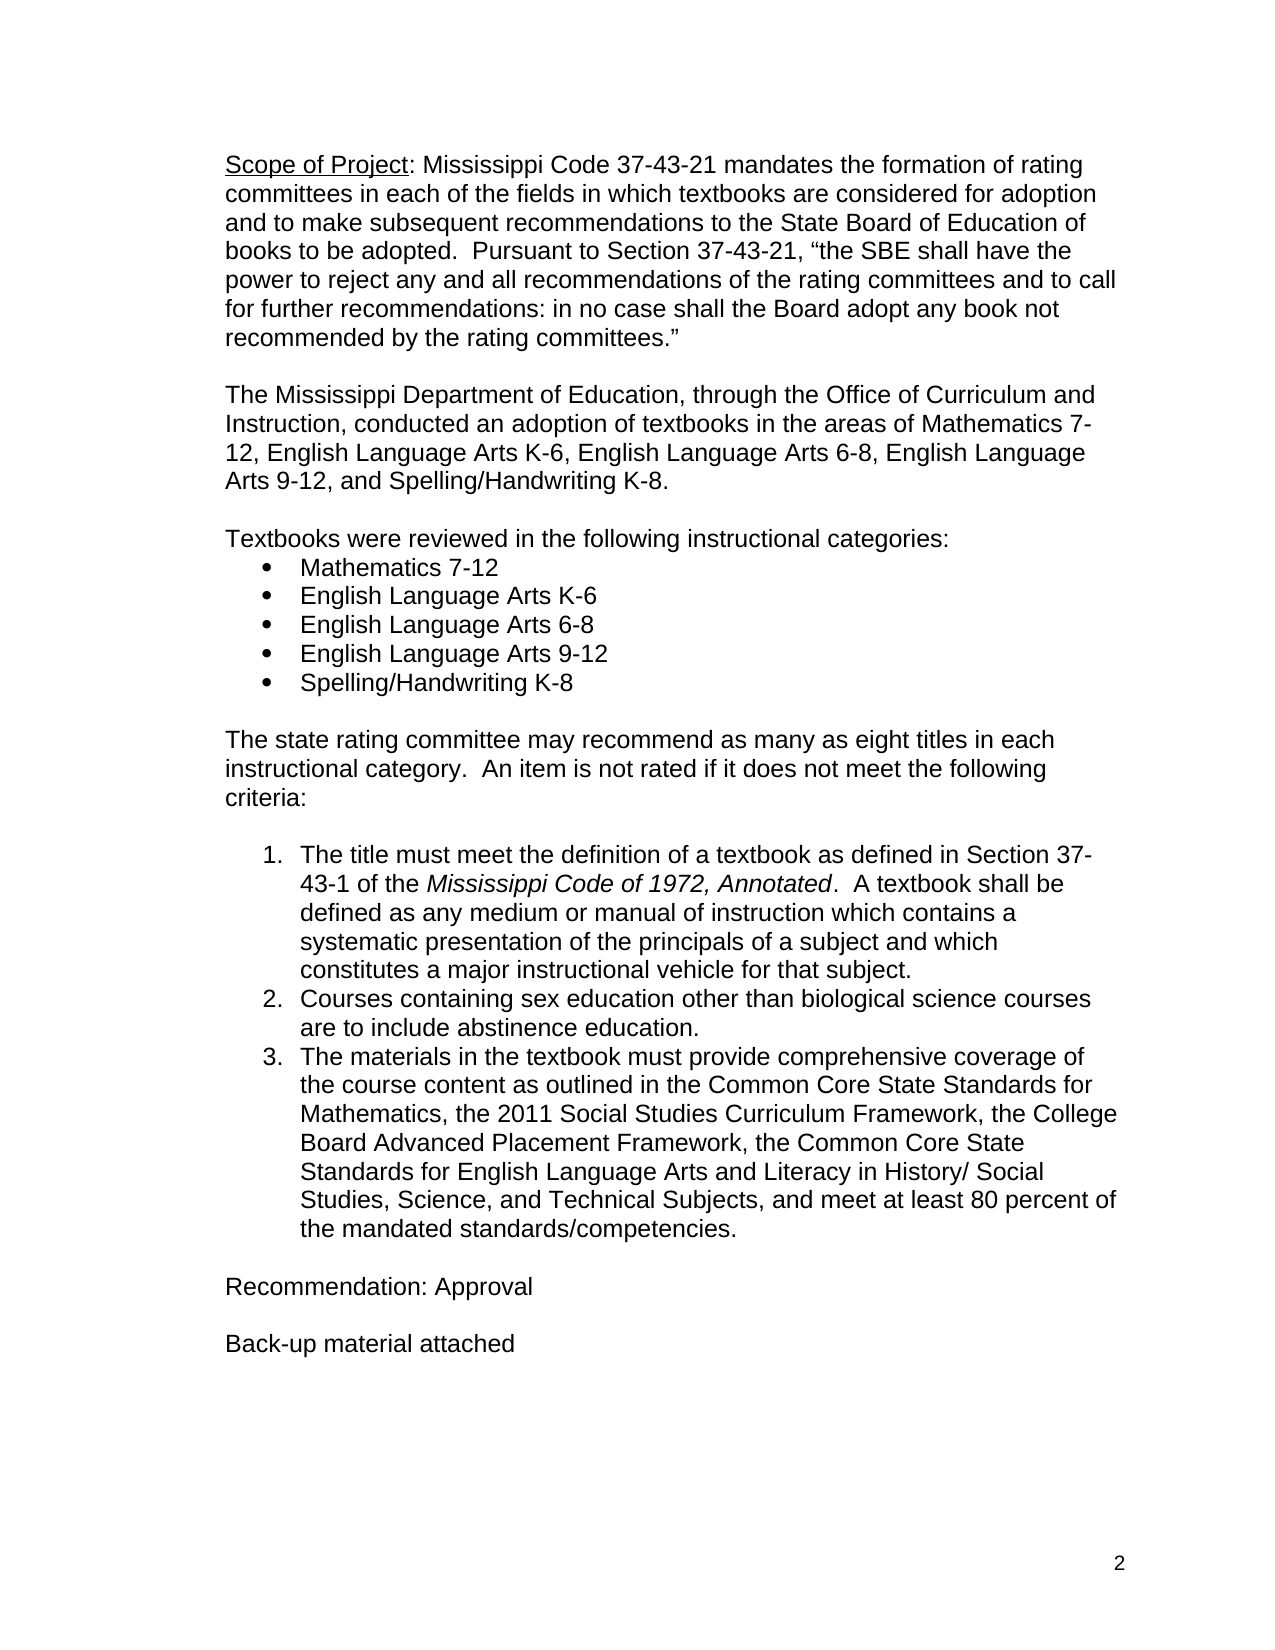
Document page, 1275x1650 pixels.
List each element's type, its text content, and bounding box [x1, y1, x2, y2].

text The Mississippi Department of Education, through the Office of Curriculum and Instruction, conducted an adoption of textbooks in the areas of Mathematics 7-12, English Language Arts K-6, English Language Arts 6-8, English Language Arts 9-12, and Spelling/Handwriting K-8. [225, 380, 1125, 495]
list The materials in the textbook must provide comprehensive coverage of the course content as outlined in the Common Core State Standards for Mathematics, the 2011 Social Studies Curriculum Framework, the College Board Advanced Placement Framework, the Common Core State Standards for English Language Arts and Literacy in History/ Social Studies, Science, and Technical Subjects, and meet at least 80 percent of the mandated standards/competencies. [262, 1042, 1125, 1243]
text Scope of Project: Mississippi Code 37-43-21 mandates the formation of rating committees in each of the fields in which textbooks are considered for adoption and to make subsequent recommendations to the State Board of Education of books to be adopted. Pursuant to Section 37-43-21, “the SBE shall have the power to reject any and all recommendations of the rating committees and to call for further recommendations: in no case shall the Board adopt any book not recommended by the rating committees.” [225, 150, 1125, 351]
text Back-up material attached [225, 1329, 1125, 1358]
text Recommendation: Approval [225, 1272, 1125, 1301]
list English Language Arts K-6 [262, 581, 1125, 610]
list English Language Arts 9-12 [262, 639, 1125, 668]
text Textbooks were reviewed in the following instructional categories: [225, 524, 1125, 552]
list English Language Arts 6-8 [262, 610, 1125, 639]
list Courses containing sex education other than biological science courses are to include abstinence education. [262, 984, 1125, 1042]
list Spelling/Handwriting K-8 [262, 668, 1125, 697]
list The title must meet the definition of a textbook as defined in Section 37-43-1 of the Mississippi Code of 1972, Annotated. A textbook shall be defined as any medium or manual of instruction which contains a systematic presentation of the principals of a subject and which constitutes a major instructional vehicle for that subject. [262, 841, 1125, 984]
list Mathematics 7-12 [262, 552, 1125, 581]
text The state rating committee may recommend as many as eight titles in each instructional category. An item is not rated if it does not meet the following criteria: [225, 726, 1125, 812]
